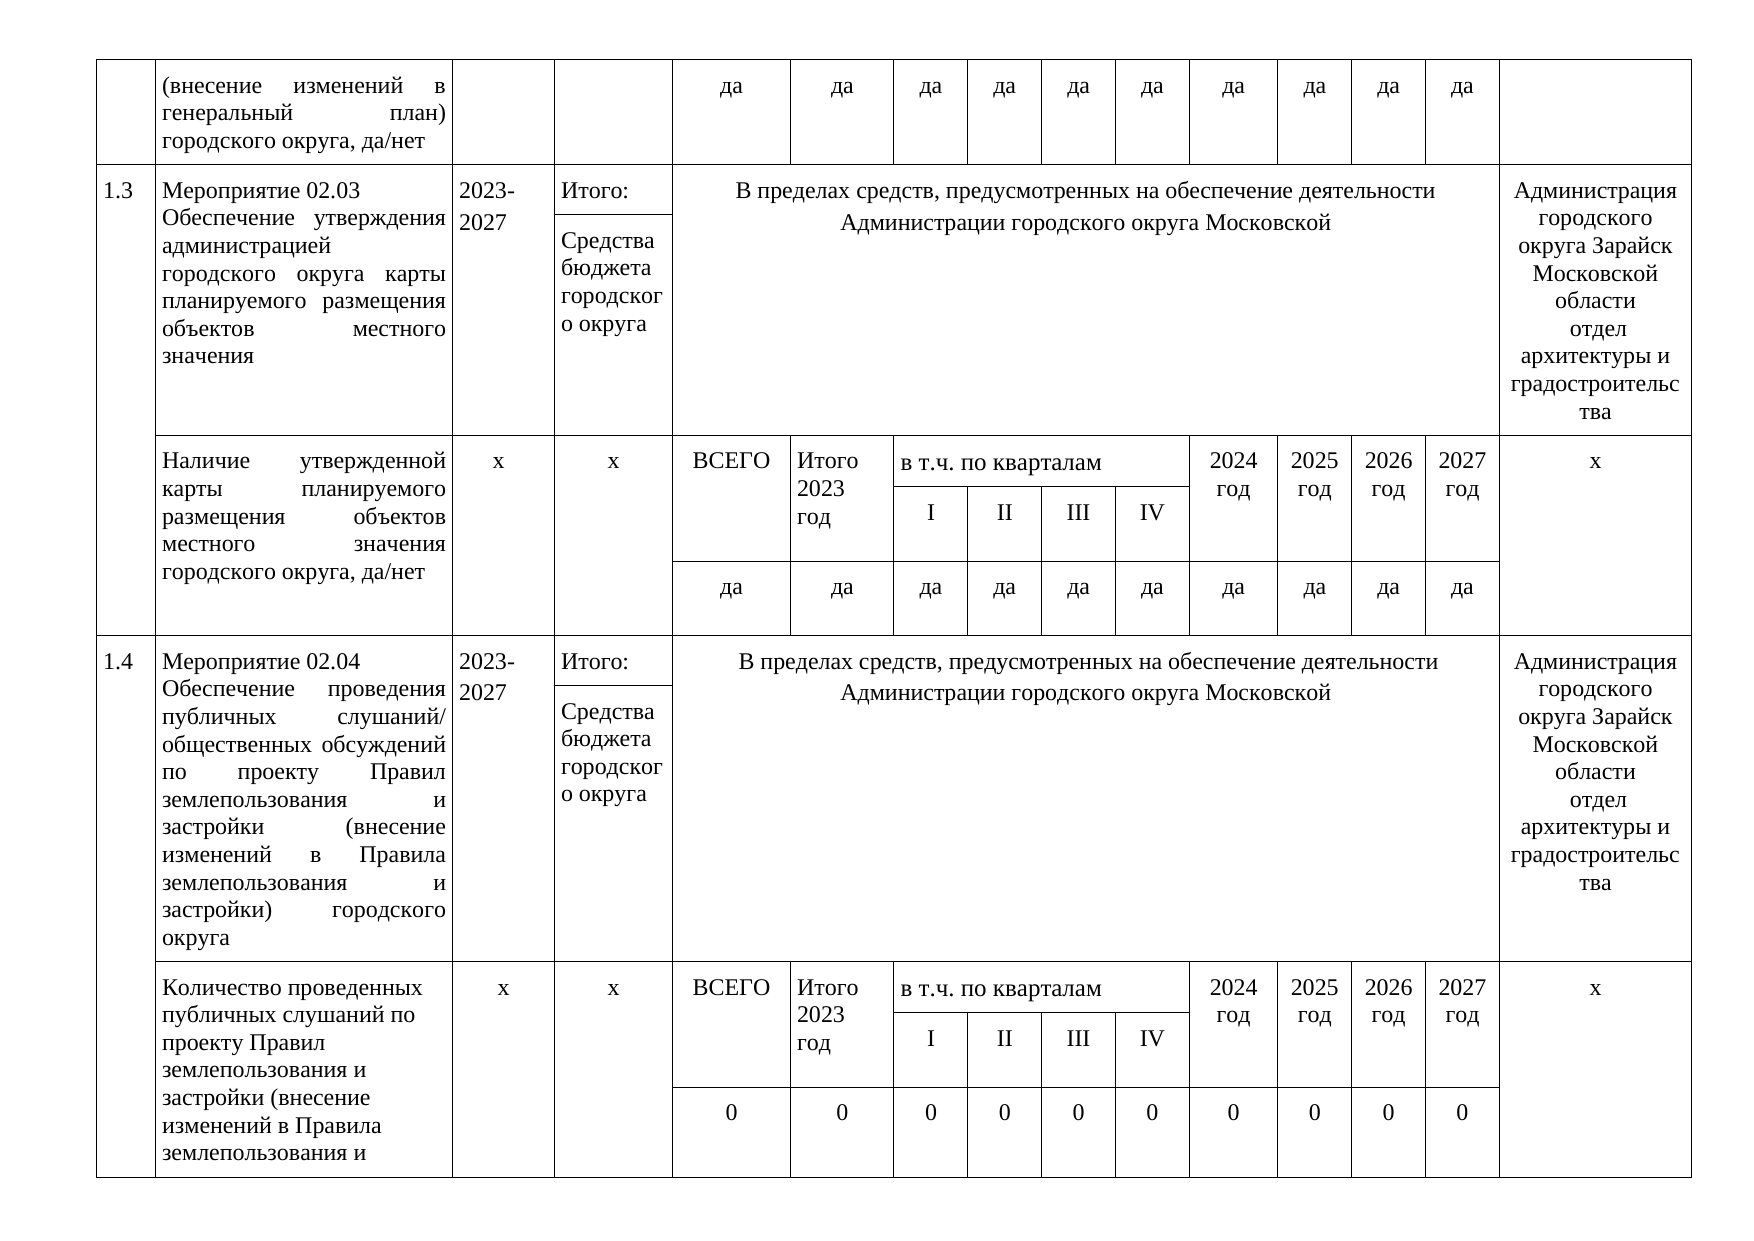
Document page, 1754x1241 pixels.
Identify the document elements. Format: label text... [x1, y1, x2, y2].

table_cell I [894, 1013, 967, 1087]
table_cell 0 [1042, 1088, 1115, 1177]
table_cell II [968, 487, 1041, 561]
table_cell Администрация городского округа Зарайск Московской области отдел архитектуры и градостроительства [1500, 165, 1691, 435]
table_cell Итого: [555, 165, 672, 214]
table_cell да [791, 60, 893, 164]
table_cell 2027 год [1426, 962, 1499, 1087]
table_cell 0 [968, 1088, 1041, 1177]
table_cell да [968, 562, 1041, 635]
table_cell 0 [673, 1088, 790, 1177]
table_cell х [1500, 962, 1691, 1177]
table_cell х [453, 962, 554, 1177]
table_cell IV [1116, 487, 1189, 561]
table_cell ВСЕГО [673, 436, 790, 561]
table_cell да [791, 562, 893, 635]
table_cell 2023-2027 [453, 165, 554, 435]
table_cell 0 [1278, 1088, 1351, 1177]
table_cell да [894, 60, 967, 164]
table_cell Средства бюджета городского округа [555, 215, 672, 435]
table_cell да [1426, 60, 1499, 164]
table_cell в т.ч. по кварталам [894, 962, 1189, 1012]
table_cell ВСЕГО [673, 962, 790, 1087]
table_cell 2025 год [1278, 962, 1351, 1087]
table_cell да [1278, 60, 1351, 164]
table_cell да [894, 562, 967, 635]
table_cell 0 [1426, 1088, 1499, 1177]
table_cell В пределах средств, предусмотренных на обеспечение деятельности Администрации городского округа Московской [673, 636, 1499, 961]
table_cell IV [1116, 1013, 1189, 1087]
table_cell 2027 год [1426, 436, 1499, 561]
table_cell I [894, 487, 967, 561]
table_cell 2024 год [1190, 436, 1277, 561]
table_cell 2026 год [1352, 962, 1425, 1087]
table_cell 0 [1352, 1088, 1425, 1177]
table_cell III [1042, 1013, 1115, 1087]
table_cell да [673, 60, 790, 164]
table_cell 1.4 [97, 636, 155, 1177]
table_cell 2026 год [1352, 436, 1425, 561]
table_cell 0 [894, 1088, 967, 1177]
table_cell Итого: [555, 636, 672, 685]
table_cell в т.ч. по кварталам [894, 436, 1189, 486]
table_cell Администрация городского округа Зарайск Московской области отдел архитектуры и градостроительства [1500, 636, 1691, 961]
table_cell х [555, 436, 672, 635]
table_cell Итого 2023 год [791, 962, 893, 1087]
table_cell Итого 2023 год [791, 436, 893, 561]
table_cell II [968, 1013, 1041, 1087]
table_cell 0 [791, 1088, 893, 1177]
table_cell 0 [1116, 1088, 1189, 1177]
table_cell да [968, 60, 1041, 164]
table_cell В пределах средств, предусмотренных на обеспечение деятельности Администрации городского округа Московской [673, 165, 1499, 435]
table_cell да [1190, 562, 1277, 635]
table_cell Количество проведенных публичных слушаний по проекту Правил землепользования и застройки (внесение изменений в Правила землепользования и застройки) городского округа, штука [156, 962, 452, 1177]
table_cell 2024 год [1190, 962, 1277, 1087]
table_cell да [1190, 60, 1277, 164]
table_cell Средства бюджета городского округа [555, 686, 672, 961]
table_cell III [1042, 487, 1115, 561]
table_cell х [555, 962, 672, 1177]
table_cell 2023-2027 [453, 636, 554, 961]
table_cell х [453, 436, 554, 635]
table_cell да [1352, 562, 1425, 635]
table_cell да [1042, 562, 1115, 635]
table_cell да [1278, 562, 1351, 635]
table_cell да [1116, 60, 1189, 164]
table_cell да [1426, 562, 1499, 635]
table_cell х [1500, 436, 1691, 635]
table_cell да [1042, 60, 1115, 164]
table_cell да [673, 562, 790, 635]
table_cell Мероприятие 02.04 Обеспечение проведения публичных слушаний/ общественных обсуждений по проекту Правил землепользования и застройки (внесение изменений в Правила землепользования и застройки) городского округа [156, 636, 452, 961]
table_cell Мероприятие 02.03 Обеспечение утверждения администрацией городского округа карты планируемого размещения объектов местного значения [156, 165, 452, 435]
table_cell да [1352, 60, 1425, 164]
table_cell да [1116, 562, 1189, 635]
table_cell 1.3 [97, 165, 155, 635]
table_cell 2025 год [1278, 436, 1351, 561]
table_cell 0 [1190, 1088, 1277, 1177]
table_cell Наличие утвержденной карты планируемого размещения объектов местного значения городского округа, да/нет [156, 436, 452, 635]
